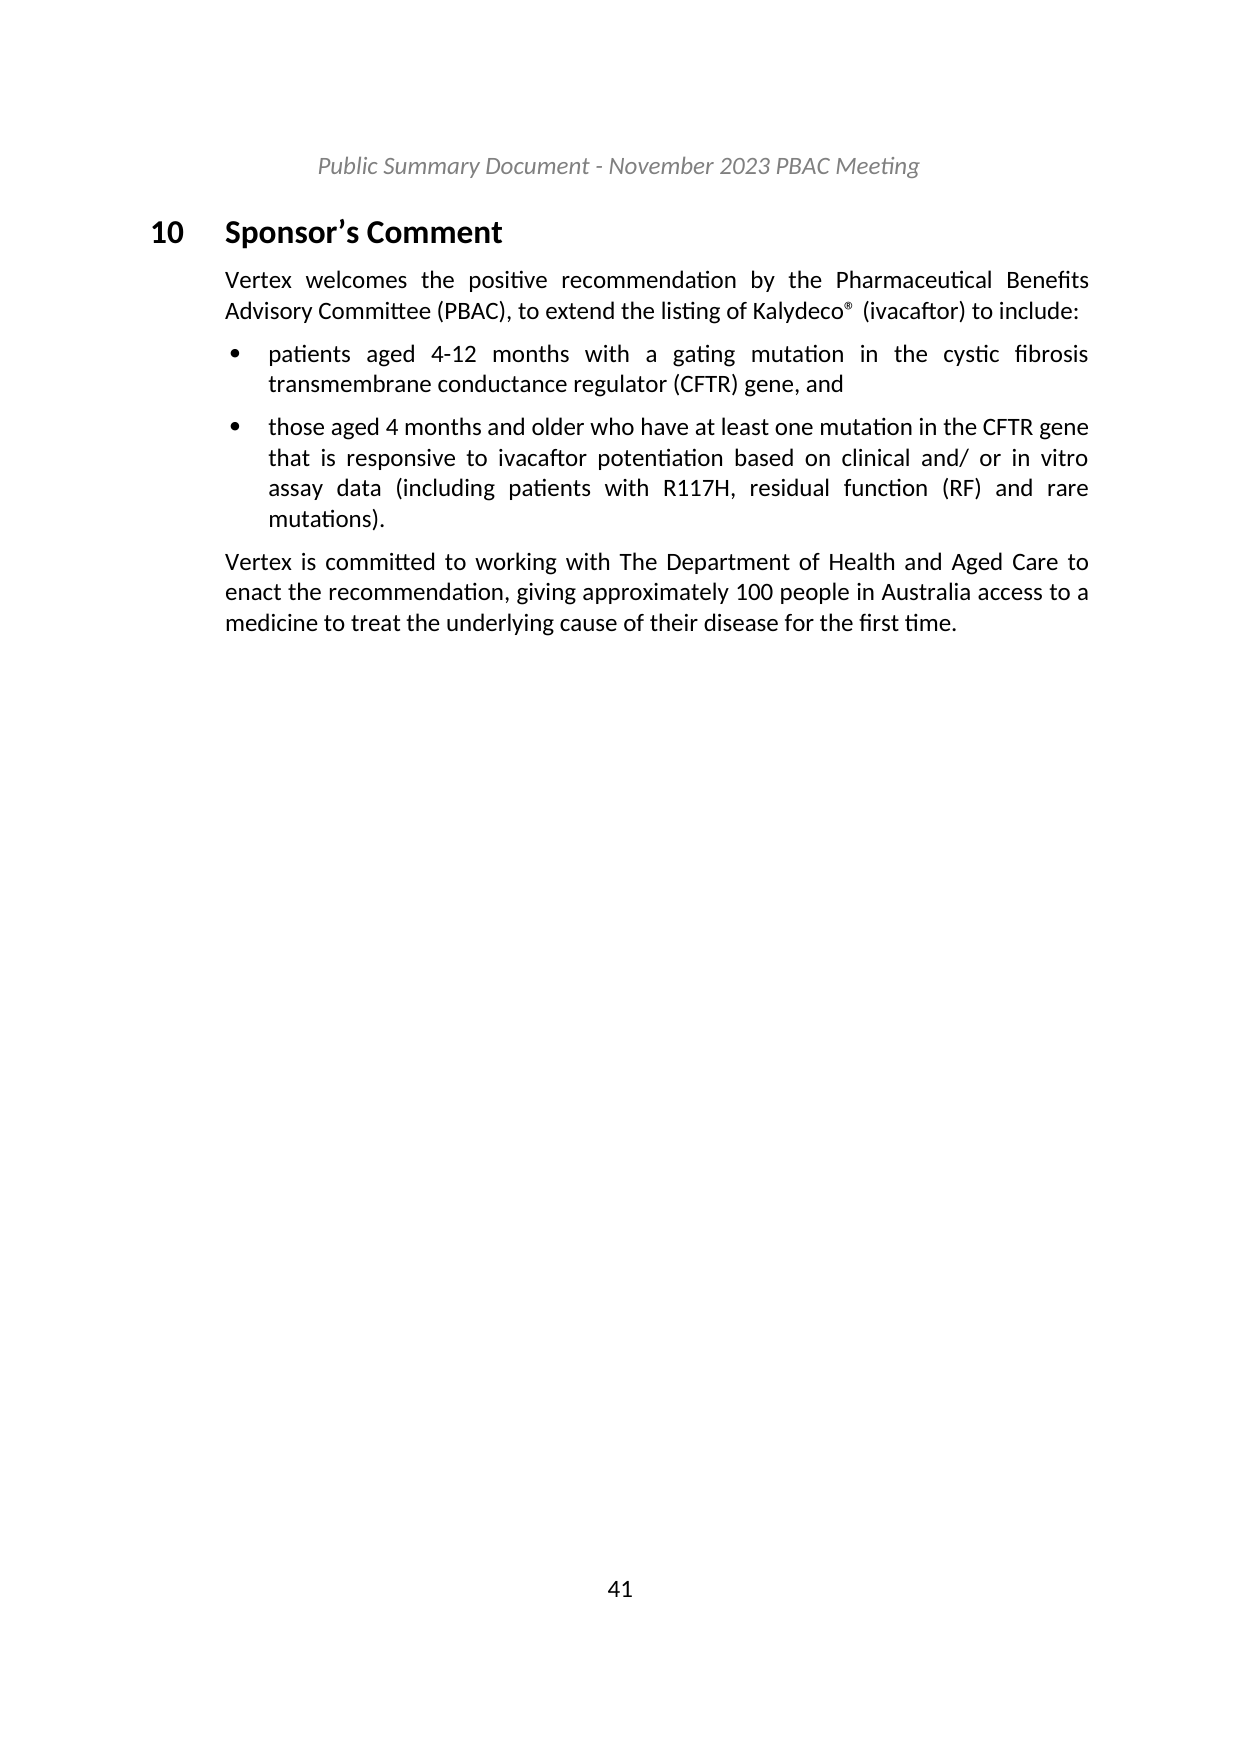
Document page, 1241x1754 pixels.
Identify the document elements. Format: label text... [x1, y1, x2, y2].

text Vertex welcomes the positive recommendation by the Pharmaceutical Benefits Advisory Committee (PBAC), to extend the listing of Kalydeco® (ivacaftor) to include: [225, 264, 1090, 325]
list patients aged 4-12 months with a gating mutation in the cystic fibrosis transmembrane conductance regulator (CFTR) gene, and [231, 338, 1090, 399]
list those aged 4 months and older who have at least one mutation in the CFTR gene that is responsive to ivacaftor potentiation based on clinical and/ or in vitro assay data (including patients with R117H, residual function (RF) and rare mutations). [231, 411, 1090, 533]
subtitle Sponsor’s Comment [150, 211, 1090, 252]
text Vertex is committed to working with The Department of Health and Aged Care to enact the recommendation, giving approximately 100 people in Australia access to a medicine to treat the underlying cause of their disease for the first time. [225, 546, 1090, 637]
